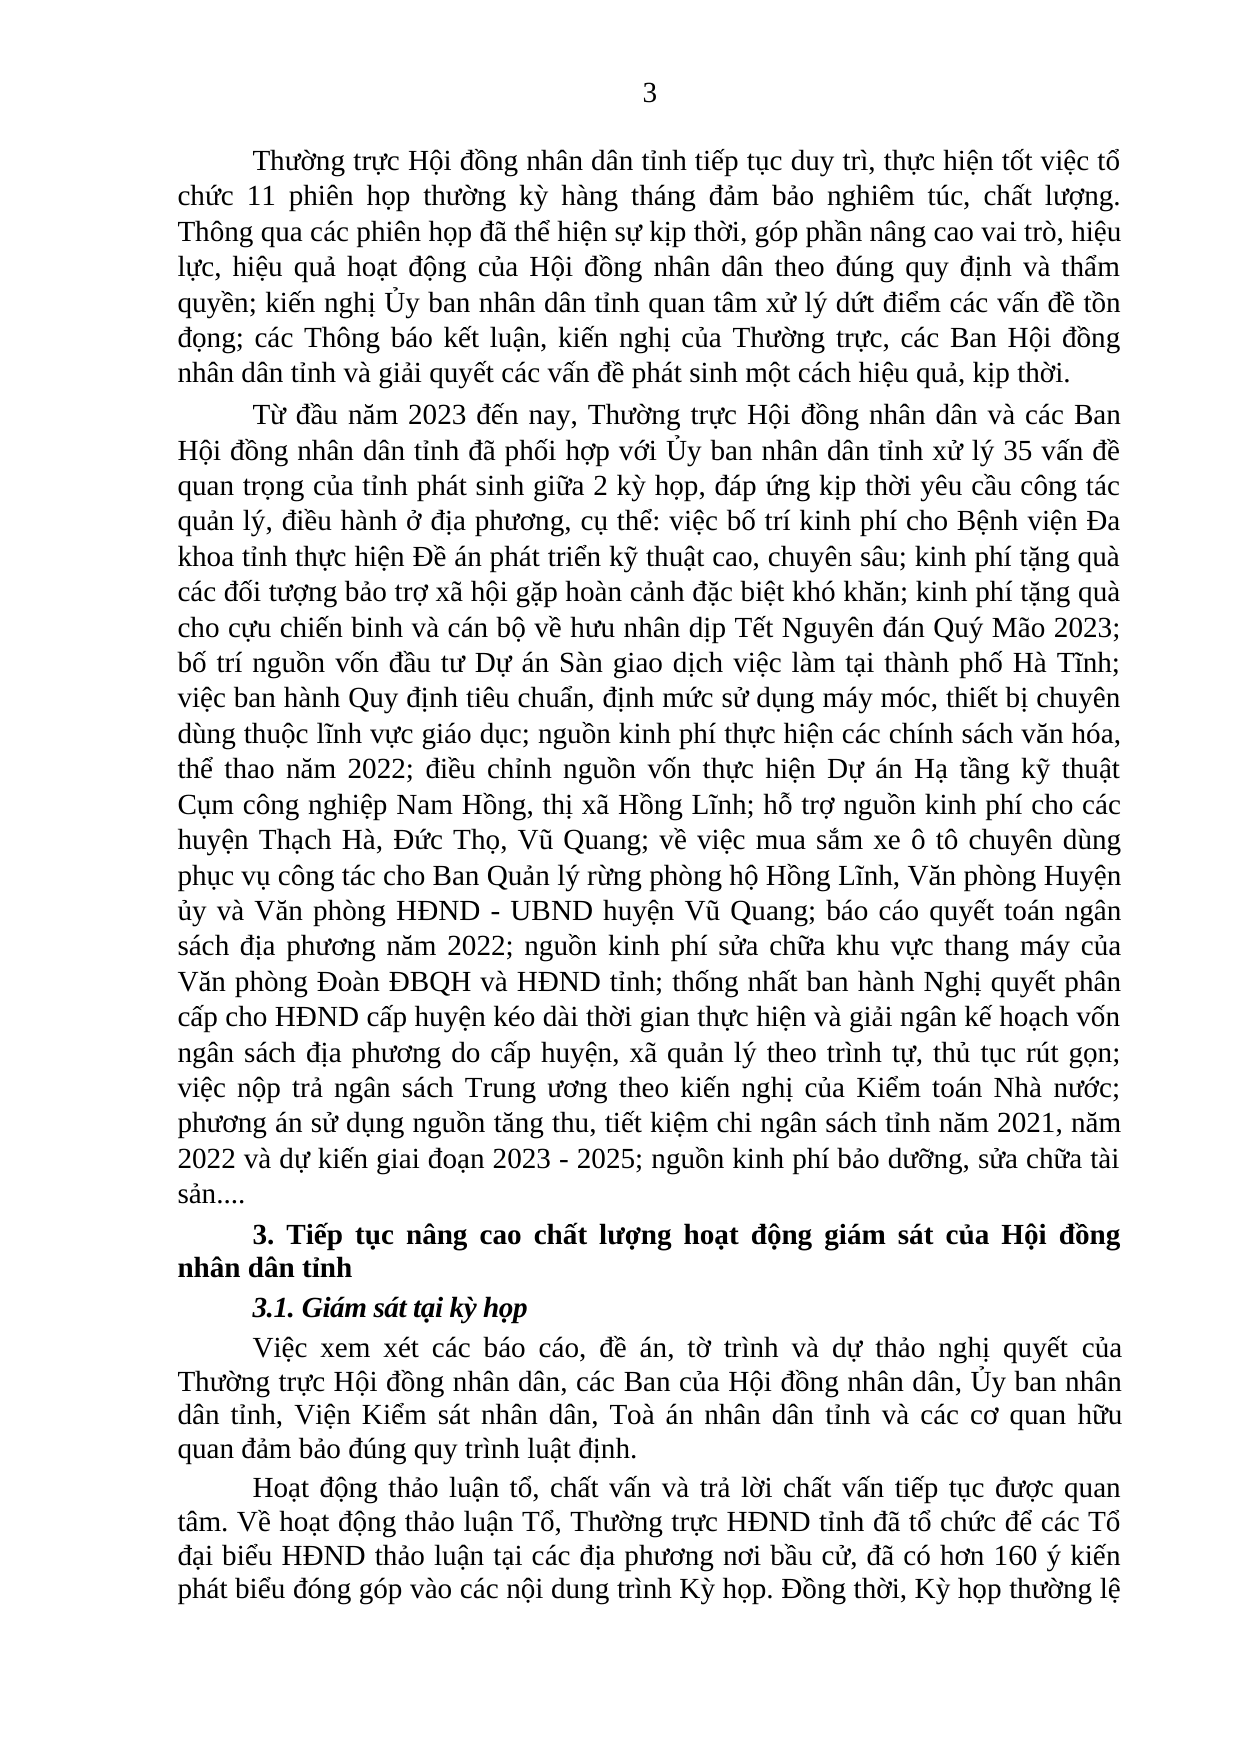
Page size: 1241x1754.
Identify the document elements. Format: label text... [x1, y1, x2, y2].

text Thường trực Hội đồng nhân dân tỉnh tiếp tục duy trì, thực hiện tốt việc tổ chức 11 phiên họp thường kỳ hàng tháng đảm bảo nghiêm túc, chất lượng. Thông qua các phiên họp đã thể hiện sự kịp thời, góp phần nâng cao vai trò, hiệu lực, hiệu quả hoạt động của Hội đồng nhân dân theo đúng quy định và thẩm quyền; kiến nghị Ủy ban nhân dân tỉnh quan tâm xử lý dứt điểm các vấn đề tồn đọng; các Thông báo kết luận, kiến nghị của Thường trực, các Ban Hội đồng nhân dân tỉnh và giải quyết các vấn đề phát sinh một cách hiệu quả, kịp thời. [177, 142, 1122, 390]
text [177, 1471, 1122, 1605]
text 3. Tiếp tục nâng cao chất lượng hoạt động giám sát của Hội đồng nhân dân tỉnh [177, 1217, 1122, 1284]
text Từ đầu năm 2023 đến nay, Thường trực Hội đồng nhân dân và các Ban Hội đồng nhân dân tỉnh đã phối hợp với Ủy ban nhân dân tỉnh xử lý 35 vấn đề quan trọng của tỉnh phát sinh giữa 2 kỳ họp, đáp ứng kịp thời yêu cầu công tác quản lý, điều hành ở địa phương, cụ thể: việc bố trí kinh phí cho Bệnh viện Đa khoa tỉnh thực hiện Đề án phát triển kỹ thuật cao, chuyên sâu; kinh phí tặng quà các đối tượng bảo trợ xã hội gặp hoàn cảnh đặc biệt khó khăn; kinh phí tặng quà cho cựu chiến binh và cán bộ về hưu nhân dịp Tết Nguyên đán Quý Mão 2023; bố trí nguồn vốn đầu tư Dự án Sàn giao dịch việc làm tại thành phố Hà Tĩnh; việc ban hành Quy định tiêu chuẩn, định mức sử dụng máy móc, thiết bị chuyên dùng thuộc lĩnh vực giáo dục; nguồn kinh phí thực hiện các chính sách văn hóa, thể thao năm 2022; điều chỉnh nguồn vốn thực hiện Dự án Hạ tầng kỹ thuật Cụm công nghiệp Nam Hồng, thị xã Hồng Lĩnh; hỗ trợ nguồn kinh phí cho các huyện Thạch Hà, Đức Thọ, Vũ Quang; về việc mua sắm xe ô tô chuyên dùng phục vụ công tác cho Ban Quản lý rừng phòng hộ Hồng Lĩnh, Văn phòng Huyện ủy và Văn phòng HĐND - UBND huyện Vũ Quang; báo cáo quyết toán ngân sách địa phương năm 2022; nguồn kinh phí sửa chữa khu vực thang máy của Văn phòng Đoàn ĐBQH và HĐND tỉnh; thống nhất ban hành Nghị quyết phân cấp cho HĐND cấp huyện kéo dài thời gian thực hiện và giải ngân kế hoạch vốn ngân sách địa phương do cấp huyện, xã quản lý theo trình tự, thủ tục rút gọn; việc nộp trả ngân sách Trung ương theo kiến nghị của Kiểm toán Nhà nước; phương án sử dụng nguồn tăng thu, tiết kiệm chi ngân sách tỉnh năm 2021, năm 2022 và dự kiến giai đoạn 2023 - 2025; nguồn kinh phí bảo dưỡng, sửa chữa tài sản.... [177, 396, 1122, 1211]
text 3.1. Giám sát tại kỳ họp [177, 1290, 1122, 1324]
text Việc xem xét các báo cáo, đề án, tờ trình và dự thảo nghị quyết của Thường trực Hội đồng nhân dân, các Ban của Hội đồng nhân dân, Ủy ban nhân dân tỉnh, Viện Kiểm sát nhân dân, Toà án nhân dân tỉnh và các cơ quan hữu quan đảm bảo đúng quy trình luật định. [177, 1330, 1122, 1464]
